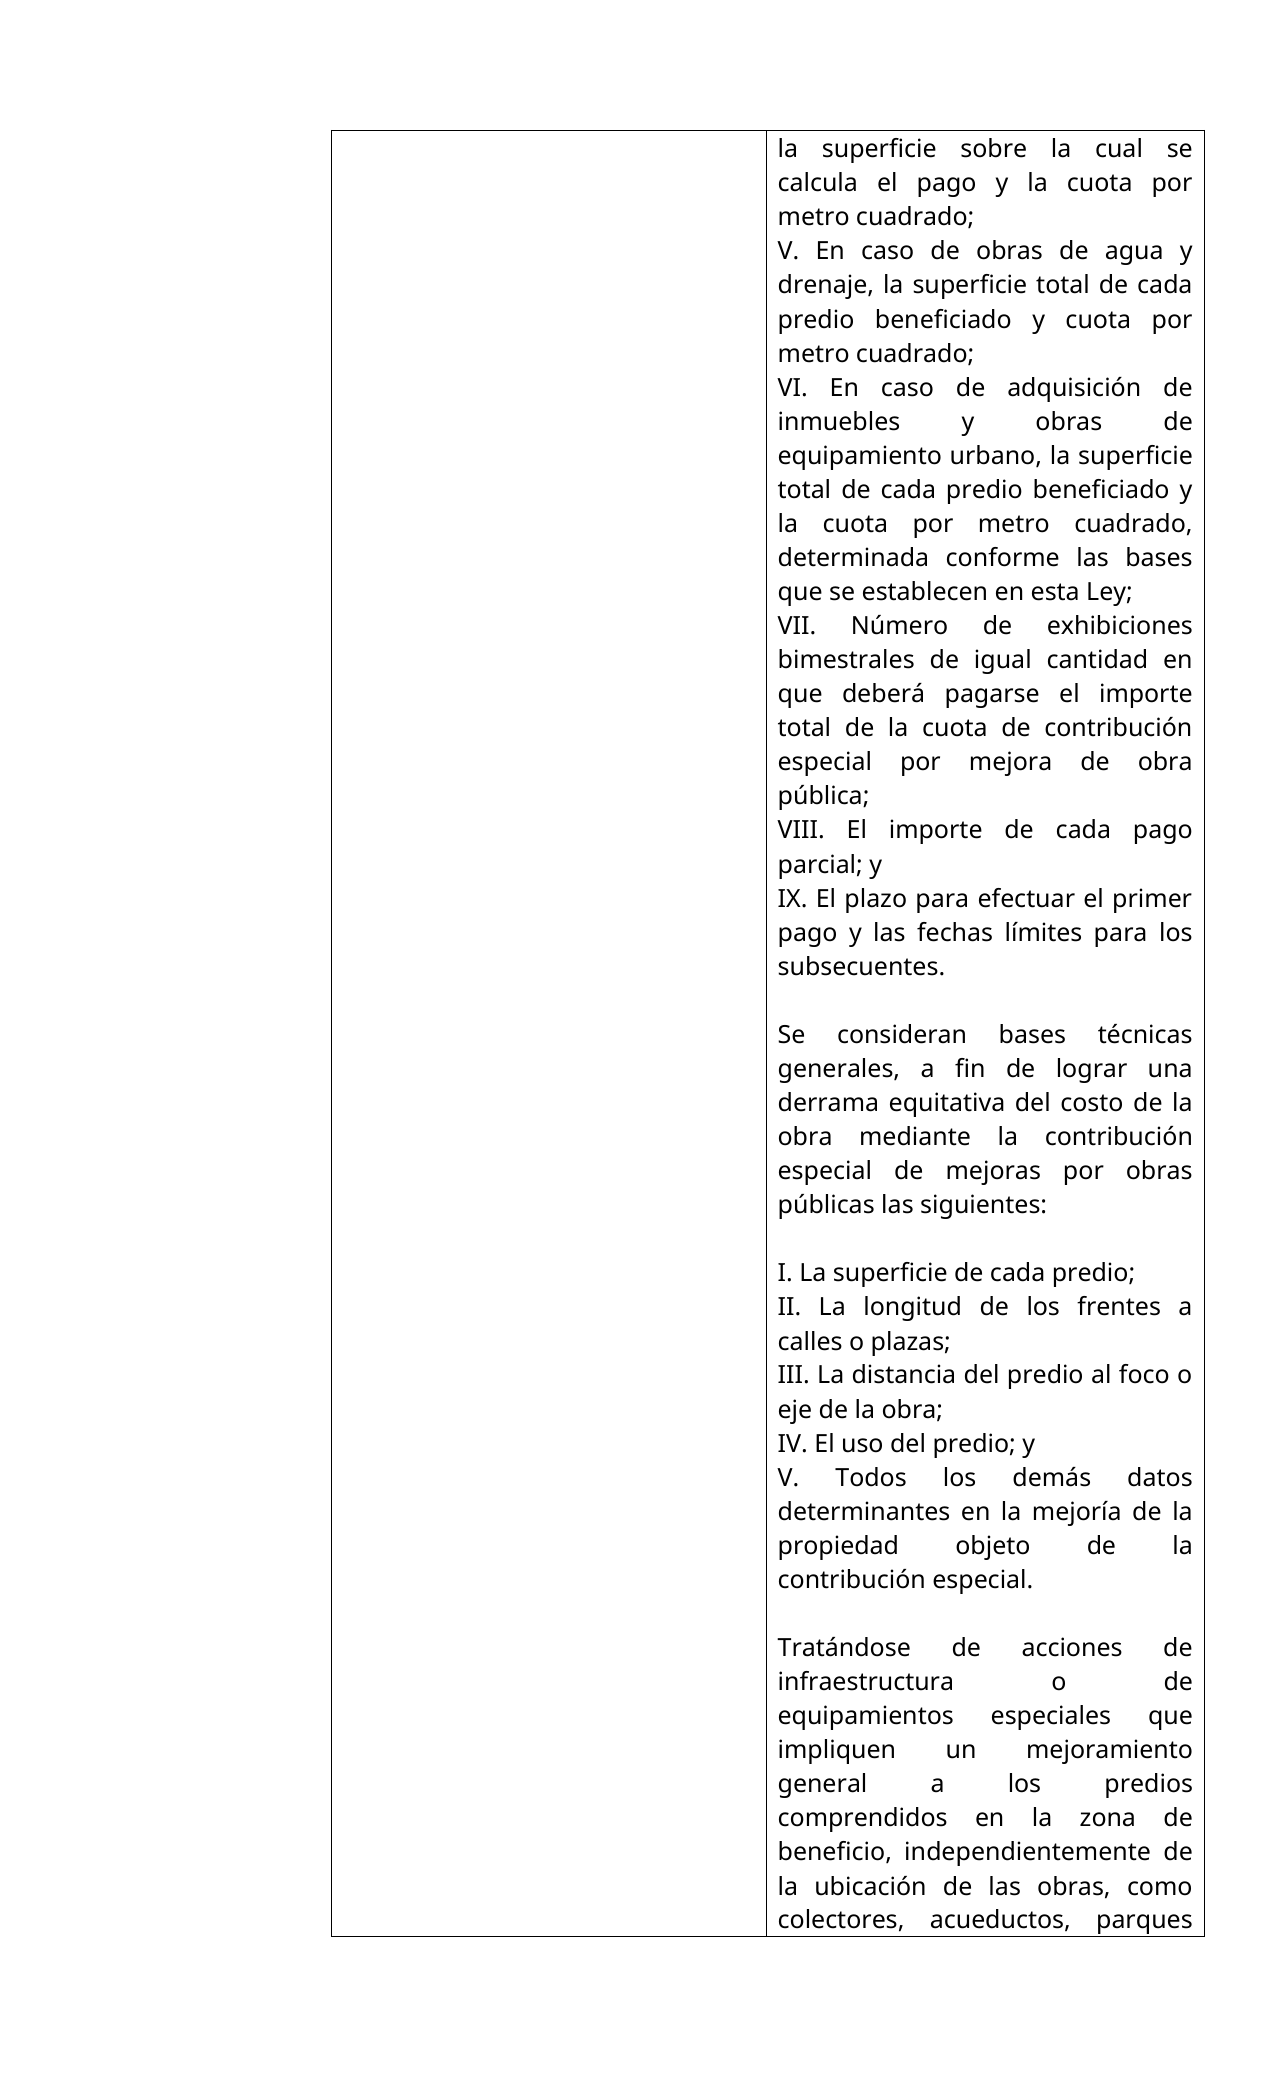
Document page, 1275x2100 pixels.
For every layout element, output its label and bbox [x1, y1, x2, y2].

table_cell [332, 131, 766, 1936]
table_cell [767, 131, 1204, 1936]
